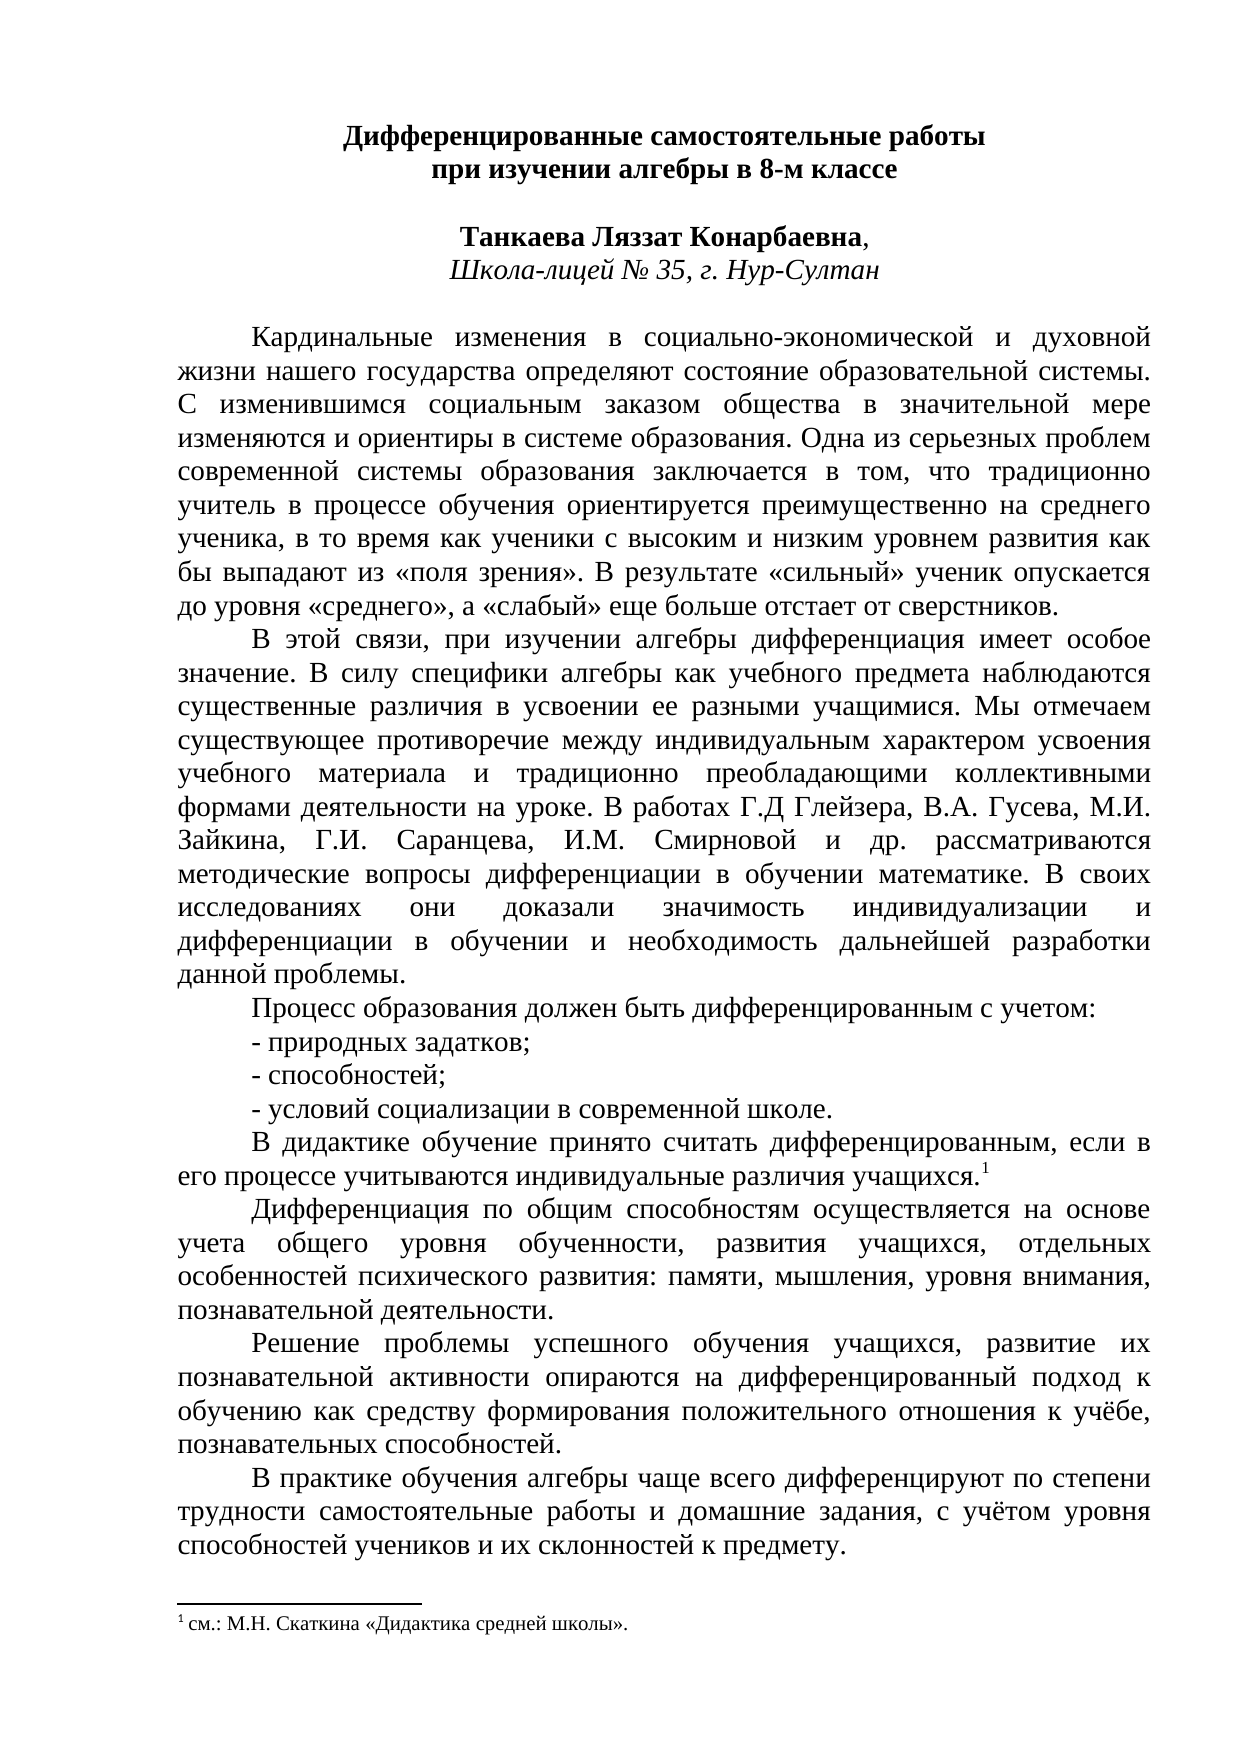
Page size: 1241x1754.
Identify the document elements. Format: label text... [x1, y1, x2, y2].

text В этой связи, при изучении алгебры дифференциация имеет особое значение. В силу специфики алгебры как учебного предмета наблюдаются существенные различия в усвоении ее разными учащимися. Мы отмечаем существующее противоречие между индивидуальным характером усвоения учебного материала и традиционно преобладающими коллективными формами деятельности на уроке. В работах Г.Д Глейзера, В.А. Гусева, М.И. Зайкина, Г.И. Саранцева, И.М. Смирновой и др. рассматриваются методические вопросы дифференциации в обучении математике. В своих исследованиях они доказали значимость индивидуализации и дифференциации в обучении и необходимость дальнейшей разработки данной проблемы. [177, 621, 1152, 990]
text Процесс образования должен быть дифференцированным с учетом: [177, 990, 1152, 1024]
text Танкаева Ляззат Конарбаевна, [177, 219, 1152, 252]
text Решение проблемы успешного обучения учащихся, развитие их познавательной активности опираются на дифференцированный подход к обучению как средству формирования положительного отношения к учёбе, познавательных способностей. [177, 1326, 1152, 1460]
text при изучении алгебры в 8-м классе [177, 152, 1152, 185]
text В дидактике обучение принято считать дифференцированным, если в его процессе учитываются индивидуальные различия учащихся. [177, 1124, 1152, 1191]
text Кардинальные изменения в социально-экономической и духовной жизни нашего государства определяют состояние образовательной системы. С изменившимся социальным заказом общества в значительной мере изменяются и ориентиры в системе образования. Одна из серьезных проблем современной системы образования заключается в том, что традиционно учитель в процессе обучения ориентируется преимущественно на среднего ученика, в то время как ученики с высоким и низким уровнем развития как бы выпадают из «поля зрения». В результате «сильный» ученик опускается до уровня «среднего», а «слабый» еще больше отстает от сверстников. [177, 319, 1152, 621]
text - условий социализации в современной школе. [177, 1091, 1152, 1124]
text - способностей; [177, 1057, 1152, 1091]
text - природных задатков; [177, 1024, 1152, 1057]
text Школа-лицей № 35, г. Нур-Султан [177, 252, 1152, 286]
text В практике обучения алгебры чаще всего дифференцируют по степени трудности самостоятельные работы и домашние задания, с учётом уровня способностей учеников и их склонностей к предмету. [177, 1460, 1152, 1560]
text Дифференцированные самостоятельные работы [177, 118, 1152, 152]
text Дифференциация по общим способностям осуществляется на основе учета общего уровня обученности, развития учащихся, отдельных особенностей психического развития: памяти, мышления, уровня внимания, познавательной деятельности. [177, 1191, 1152, 1326]
